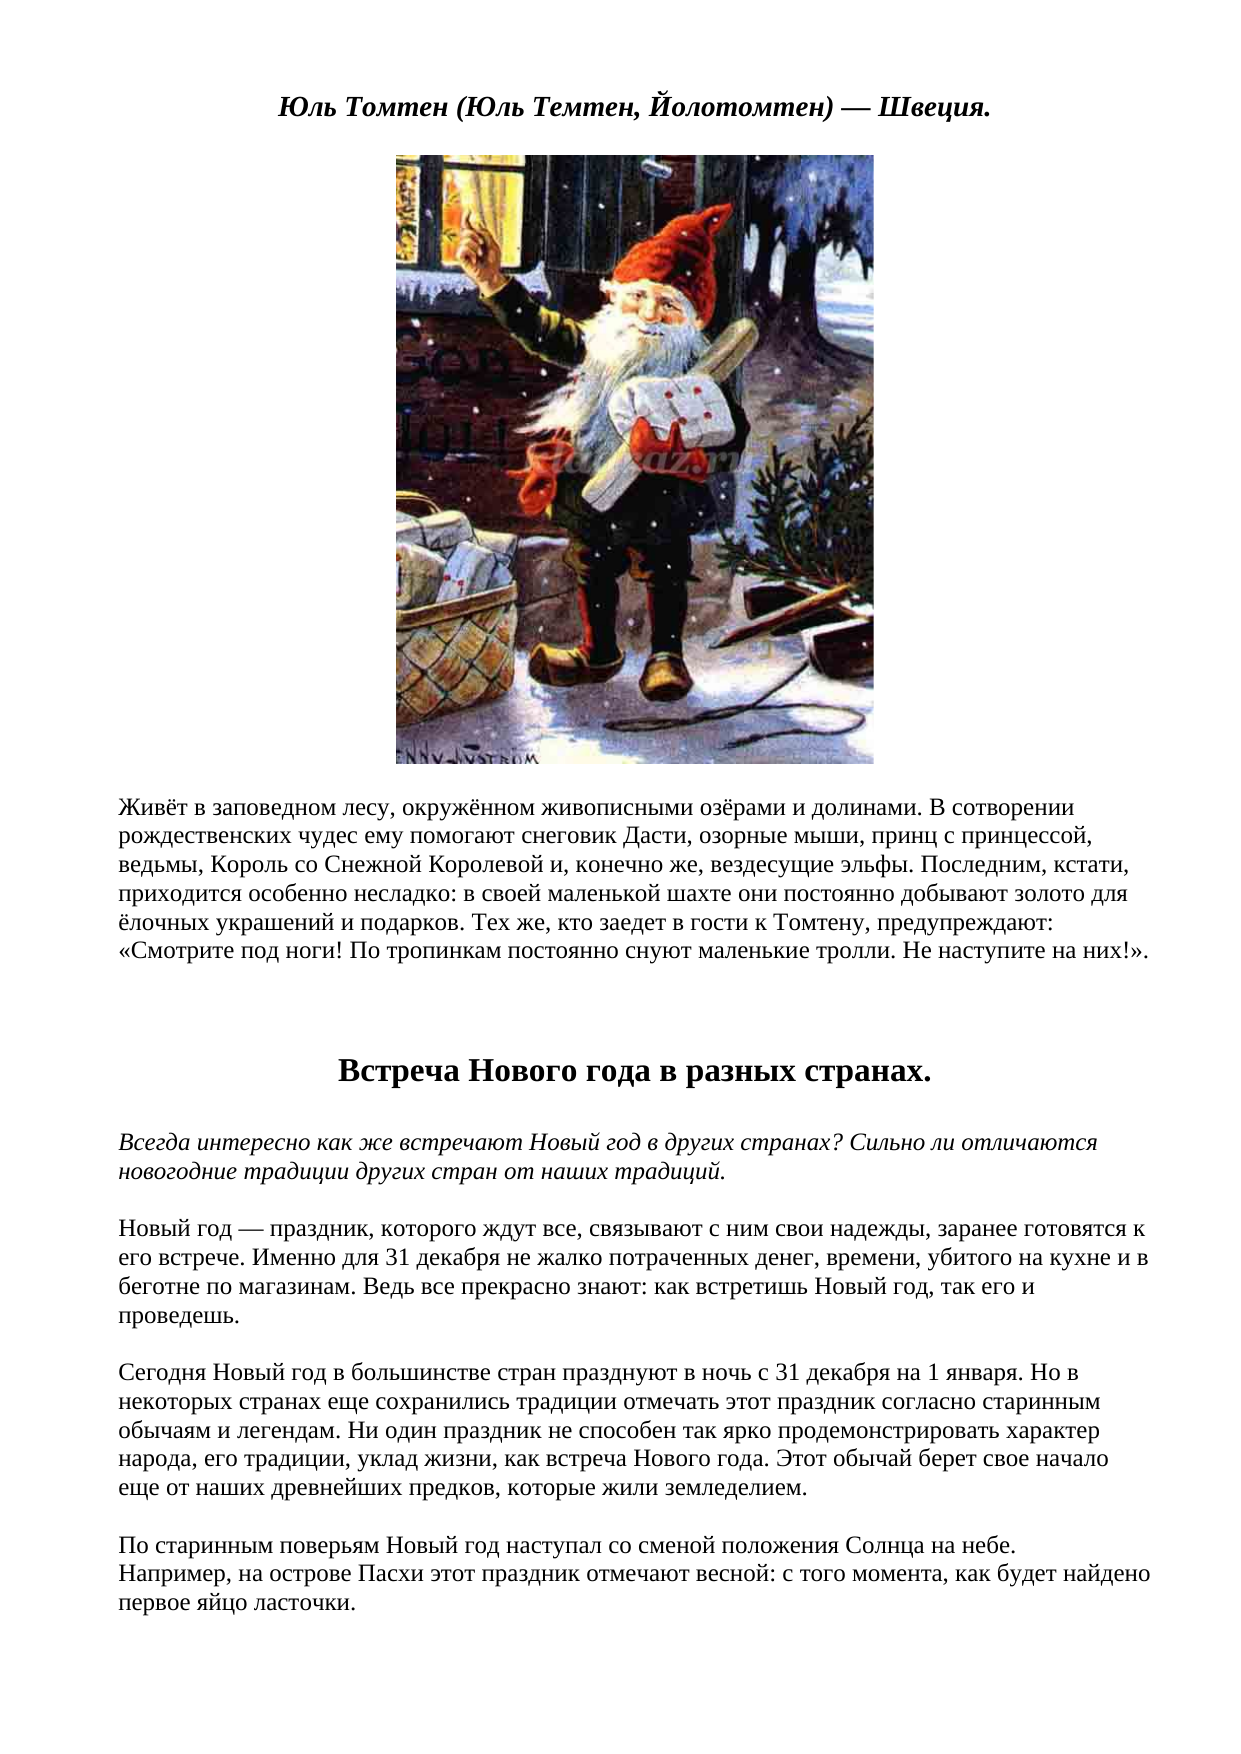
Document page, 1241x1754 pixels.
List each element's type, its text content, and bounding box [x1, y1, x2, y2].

text Юль Томтен (Юль Темтен, Йолотомтен) — Швеция. [118, 89, 1152, 122]
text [118, 1185, 1152, 1645]
text Всегда интересно как же встречают Новый год в других странах? Сильно ли отличаются новогодние традиции других стран от наших традиций. [118, 1089, 1152, 1185]
picture [396, 155, 874, 764]
text Живёт в заповедном лесу, окружённом живописными озёрами и долинами. В сотворении рождественских чудес ему помогают снеговик Дасти, озорные мыши, принц с принцессой, ведьмы, Король со Снежной Королевой и, конечно же, вездесущие эльфы. Последним, кстати, приходится особенно несладко: в своей маленькой шахте они постоянно добывают золото для ёлочных украшений и подарков. Тех же, кто заедет в гости к Томтену, предупреждают: «Смотрите под ноги! По тропинкам постоянно снуют маленькие тролли. Не наступите на них!». [118, 792, 1152, 964]
text Встреча Нового года в разных странах. [118, 993, 1152, 1089]
